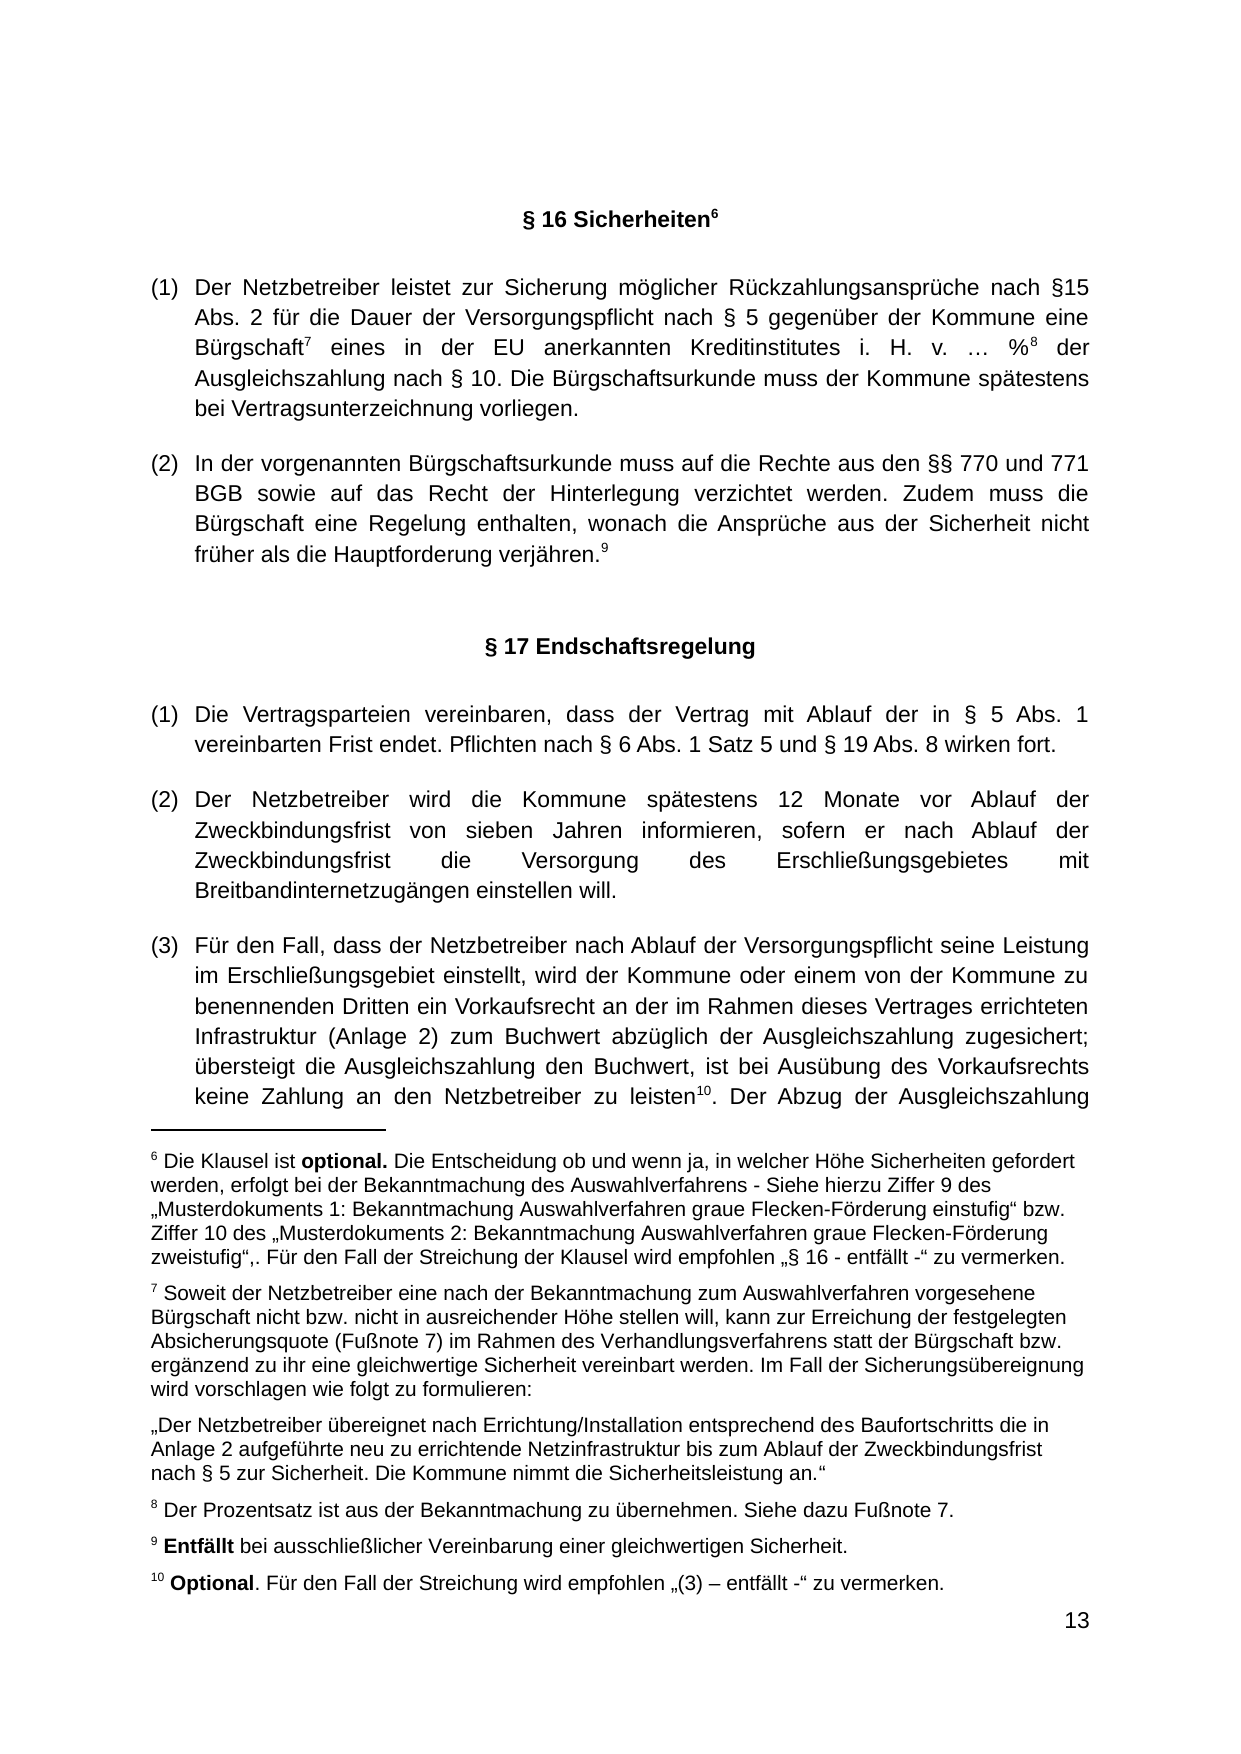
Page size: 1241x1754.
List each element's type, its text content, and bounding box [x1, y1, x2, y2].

subtitle Der Netzbetreiber leistet zur Sicherung möglicher Rückzahlungsansprüche nach §15 Abs. 2 für die Dauer der Versorgungspflicht nach § 5 gegenüber der Kommune eine Bürgschaft eines in der EU anerkannten Kreditinstitutes i. H. v. … % der Ausgleichszahlung nach § 10. Die Bürgschaftsurkunde muss der Kommune spätestens bei Vertragsunterzeichnung vorliegen. [151, 274, 1089, 421]
subtitle In der vorgenannten Bürgschaftsurkunde muss auf die Rechte aus den §§ 770 und 771 BGB sowie auf das Recht der Hinterlegung verzichtet werden. Zudem muss die Bürgschaft eine Regelung enthalten, wonach die Ansprüche aus der Sicherheit nicht früher als die Hauptforderung verjähren. [151, 450, 1089, 567]
subtitle § 17 Endschaftsregelung [151, 633, 1089, 659]
subtitle Der Netzbetreiber wird die Kommune spätestens 12 Monate vor Ablauf der Zweckbindungsfrist von sieben Jahren informieren, sofern er nach Ablauf der Zweckbindungsfrist die Versorgung des Erschließungsgebietes mit Breitbandinternetzugängen einstellen will. [151, 786, 1089, 903]
subtitle Für den Fall, dass der Netzbetreiber nach Ablauf der Versorgungspflicht seine Leistung im Erschließungsgebiet einstellt, wird der Kommune oder einem von der Kommune zu benennenden Dritten ein Vorkaufsrecht an der im Rahmen dieses Vertrages errichteten Infrastruktur (Anlage 2) zum Buchwert abzüglich der Ausgleichszahlung zugesichert; übersteigt die Ausgleichszahlung den Buchwert, ist bei Ausübung des Vorkaufsrechts keine Zahlung an den Netzbetreiber zu leisten. Der Abzug der Ausgleichszahlung erfolgt nicht, sofern die tatsächliche Kundenzahl mindestens 30 % unter dem erwarteten Kundenpotential liegt. Das Vorkaufsrecht kann nicht für Teilbereiche ausgeübt werden. Das Vorkaufsrecht erstreckt sich nicht auf Infrastruktur, die der Netzbetreiber für die Versorgung anderer Gebiete benötigt. Diesbezüglich ist der Kommune ein Anspruch auf Anmietung zu angemessenen Bedingungen zu gewähren. [151, 932, 1089, 1109]
subtitle Die Vertragsparteien vereinbaren, dass der Vertrag mit Ablauf der in § 5 Abs. 1 vereinbarten Frist endet. Pflichten nach § 6 Abs. 1 Satz 5 und § 19 Abs. 8 wirken fort. [151, 701, 1089, 757]
subtitle § 16 Sicherheiten [151, 206, 1089, 232]
